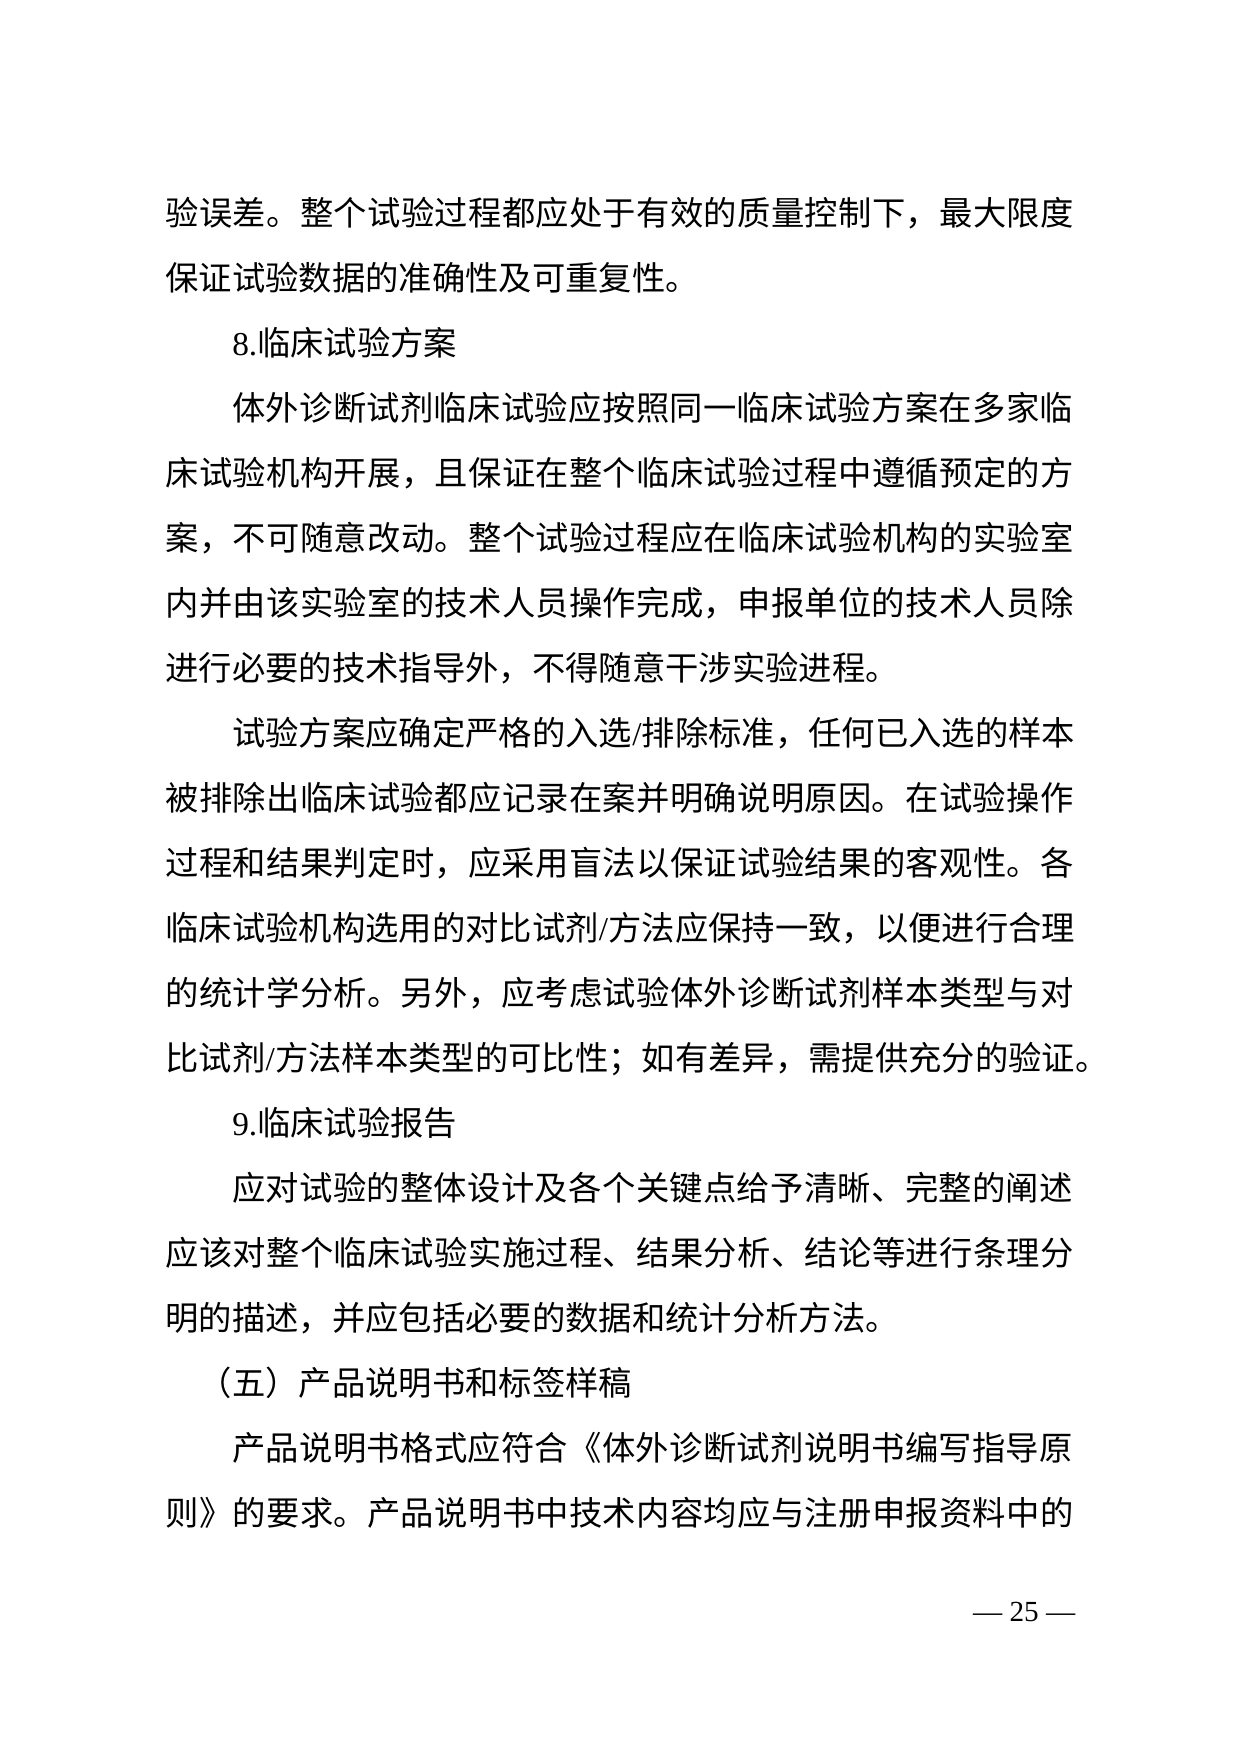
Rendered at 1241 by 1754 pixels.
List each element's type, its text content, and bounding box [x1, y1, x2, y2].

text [165, 178, 1075, 308]
text 9.临床试验报告 [165, 1088, 1075, 1153]
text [165, 1413, 1075, 1543]
text 试验方案应确定严格的入选/排除标准，任何已入选的样本被排除出临床试验都应记录在案并明确说明原因。在试验操作过程和结果判定时，应采用盲法以保证试验结果的客观性。各临床试验机构选用的对比试剂/方法应保持一致，以便进行合理的统计学分析。另外，应考虑试验体外诊断试剂样本类型与对比试剂/方法样本类型的可比性；如有差异，需提供充分的验证。 [165, 698, 1075, 1088]
text 8.临床试验方案 [165, 308, 1075, 373]
text 应对试验的整体设计及各个关键点给予清晰、完整的阐述，应该对整个临床试验实施过程、结果分析、结论等进行条理分明的描述，并应包括必要的数据和统计分析方法。 [165, 1153, 1075, 1348]
text 体外诊断试剂临床试验应按照同一临床试验方案在多家临床试验机构开展，且保证在整个临床试验过程中遵循预定的方案，不可随意改动。整个试验过程应在临床试验机构的实验室内并由该实验室的技术人员操作完成，申报单位的技术人员除进行必要的技术指导外，不得随意干涉实验进程。 [165, 373, 1075, 698]
text （五）产品说明书和标签样稿 [165, 1348, 1075, 1413]
